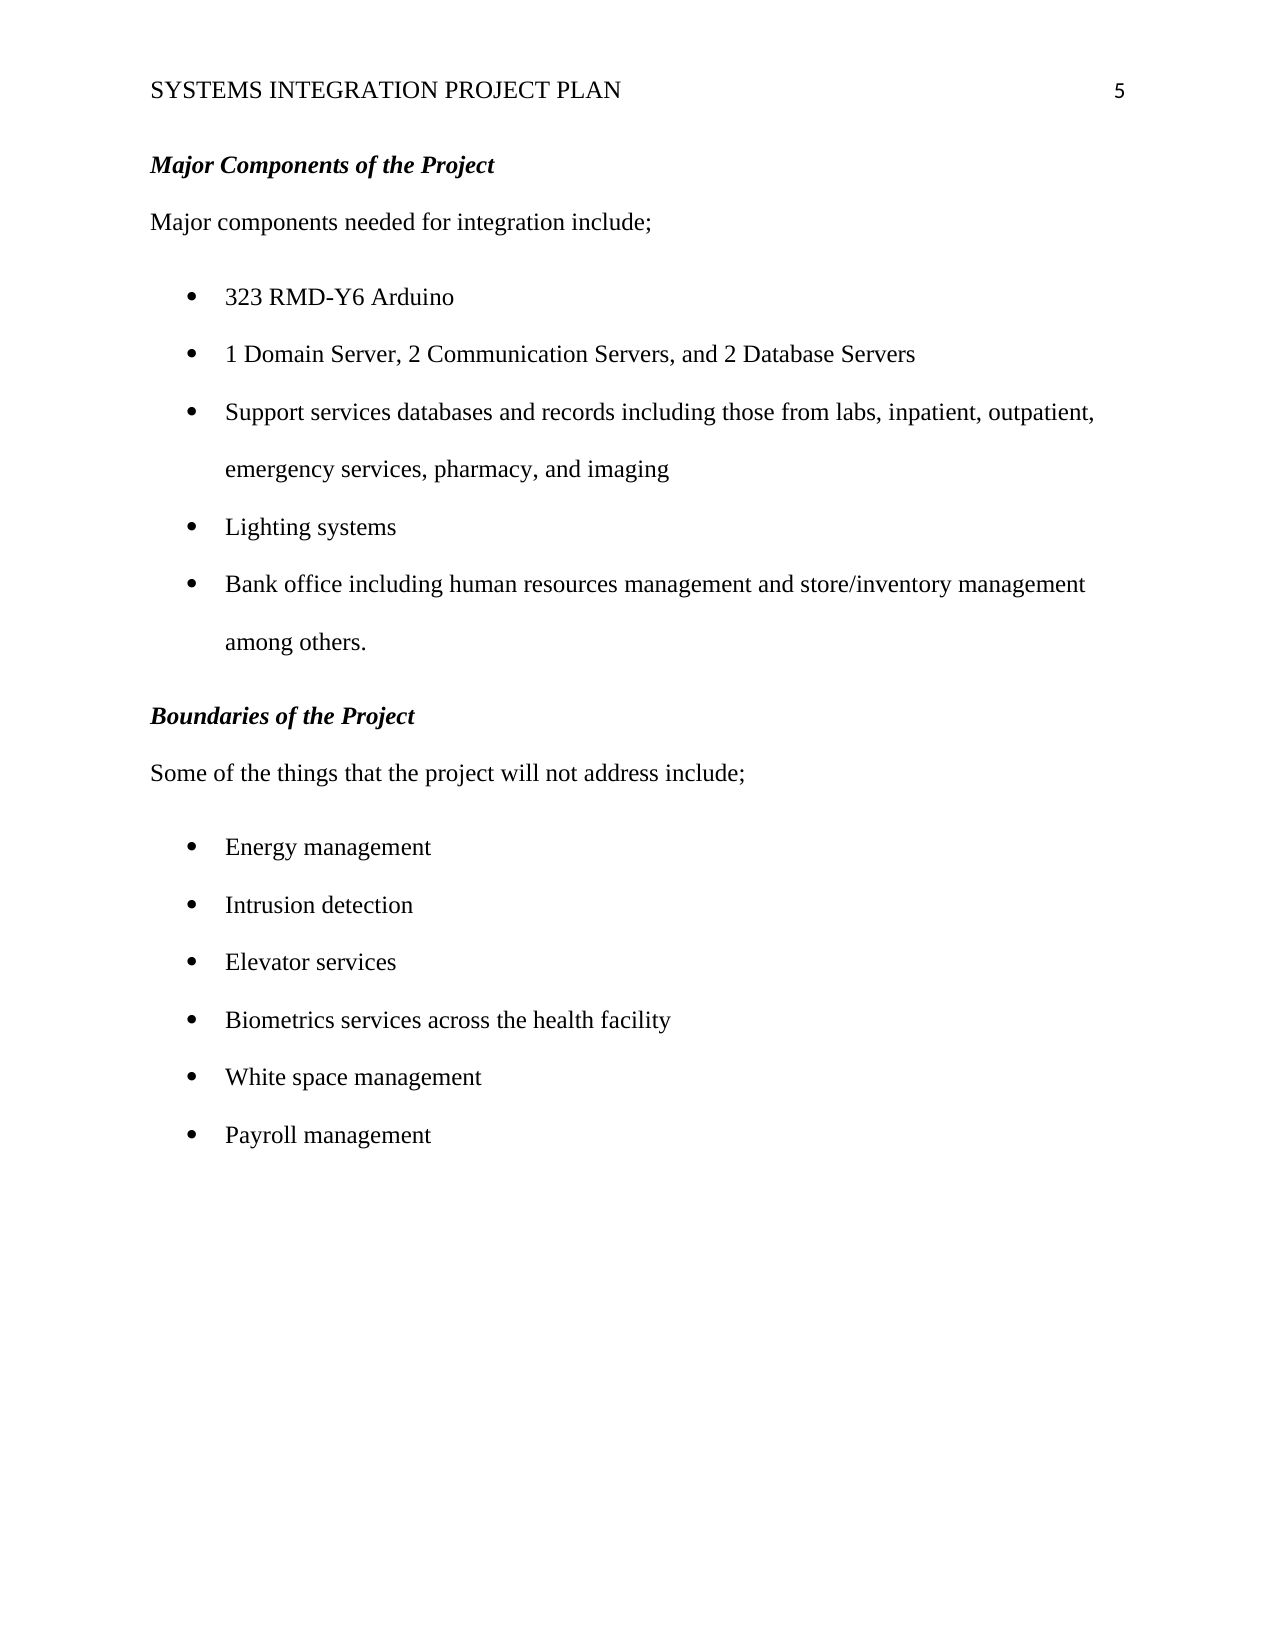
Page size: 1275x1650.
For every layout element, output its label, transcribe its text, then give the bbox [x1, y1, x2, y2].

text Some of the things that the project will not address include; [150, 758, 1125, 787]
list 323 RMD-Y6 Arduino [187, 282, 1125, 310]
subtitle Major Components of the Project [150, 150, 1125, 179]
list Bank office including human resources management and store/inventory management among others. [187, 569, 1125, 655]
text Major components needed for integration include; [150, 207, 1125, 236]
list 1 Domain Server, 2 Communication Servers, and 2 Database Servers [187, 339, 1125, 368]
list Energy management [187, 832, 1125, 861]
subtitle Boundaries of the Project [150, 701, 1125, 729]
list Support services databases and records including those from labs, inpatient, outpatient, emergency services, pharmacy, and imaging [187, 397, 1125, 483]
list Payroll management [187, 1120, 1125, 1149]
list Intrusion detection [187, 890, 1125, 919]
list White space management [187, 1062, 1125, 1091]
list Lighting systems [187, 512, 1125, 540]
list Biometrics services across the health facility [187, 1005, 1125, 1034]
list Elevator services [187, 947, 1125, 976]
